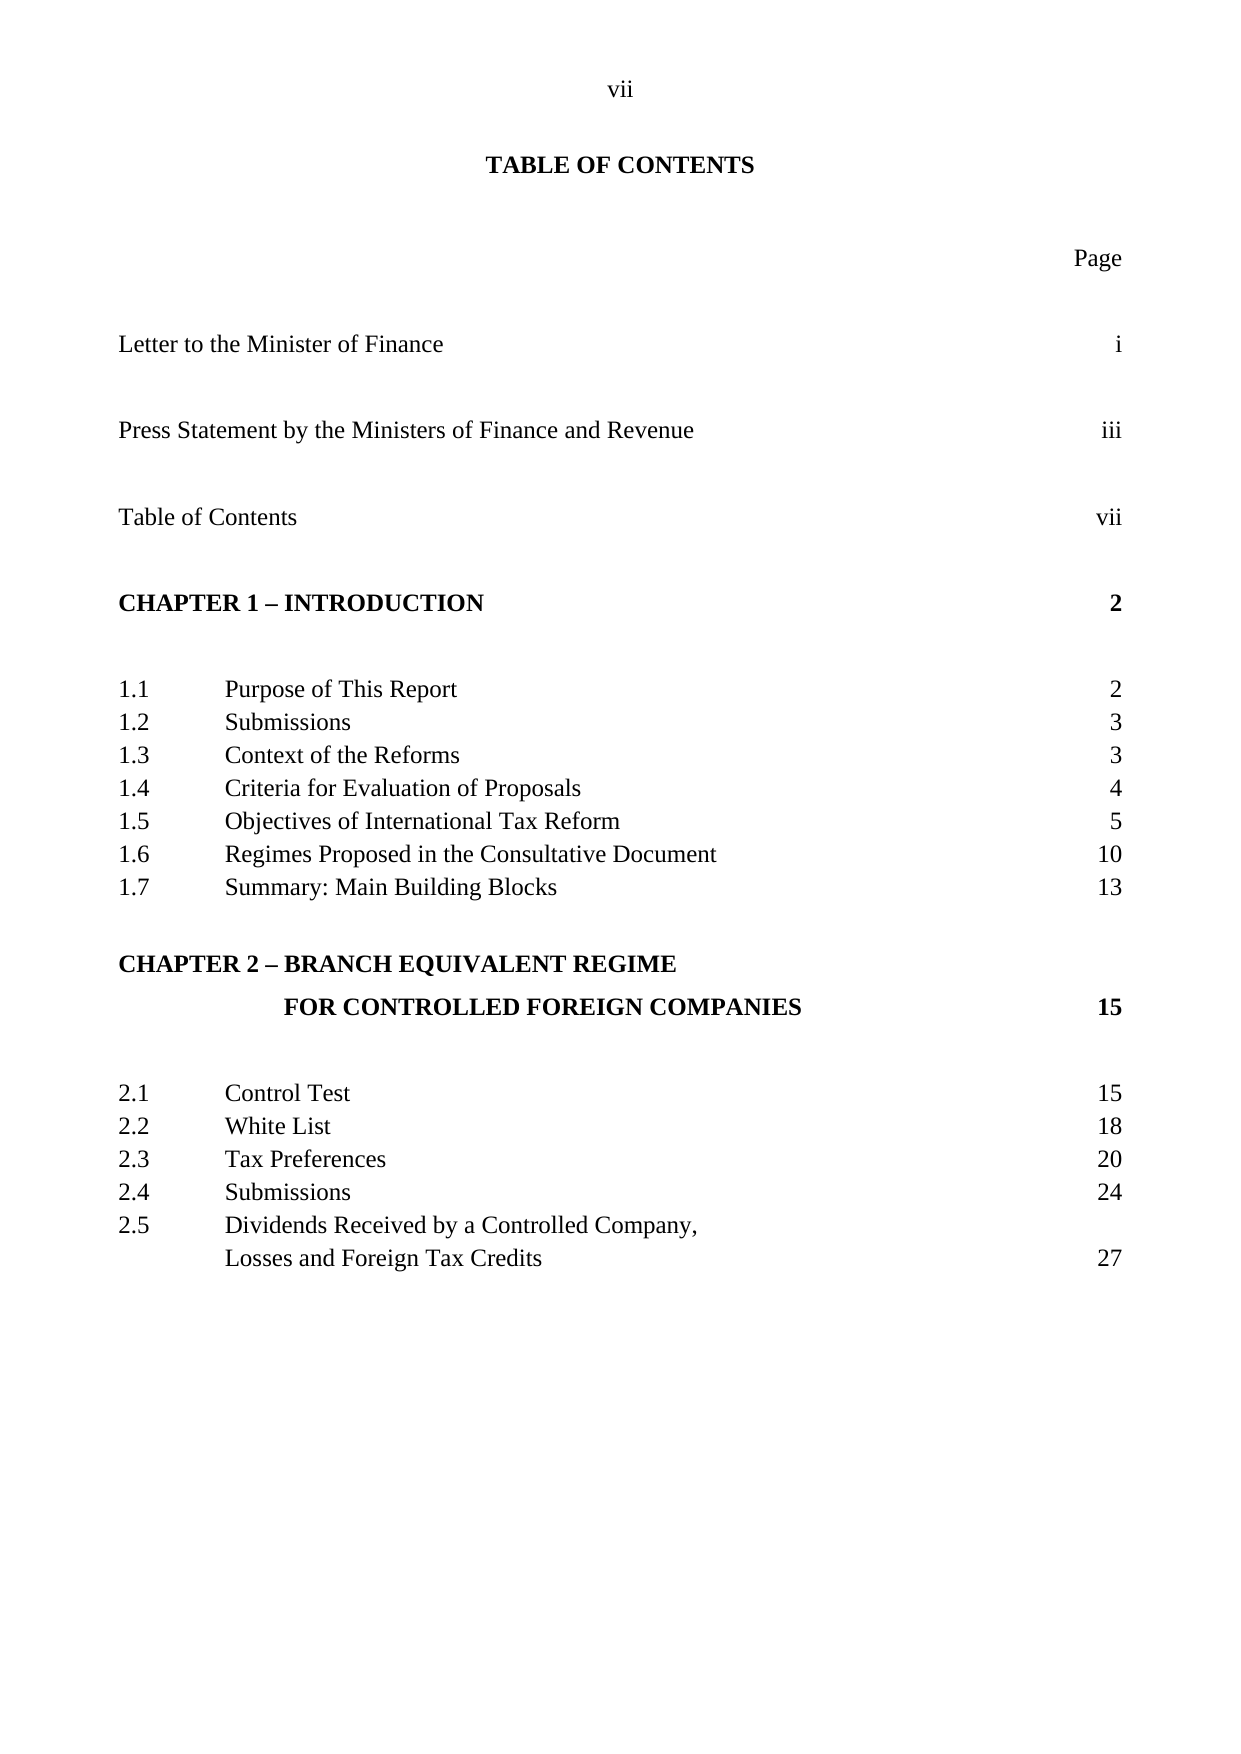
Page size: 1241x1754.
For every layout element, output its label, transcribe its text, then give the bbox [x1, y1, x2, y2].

text Table of Contents vii [118, 502, 1122, 531]
text 1.7 Summary: Main Building Blocks 13 [118, 872, 1122, 901]
text 1.6 Regimes Proposed in the Consultative Document 10 [118, 839, 1122, 868]
text CHAPTER 1 – INTRODUCTION 2 [118, 588, 1122, 617]
text 1.3 Context of the Reforms 3 [118, 740, 1122, 769]
text 1.1 Purpose of This Report 2 [118, 674, 1122, 703]
text 2.5 Dividends Received by a Controlled Company, Losses and Foreign Tax Credits 27 [118, 1210, 1122, 1272]
text 2.2 White List 18 [118, 1111, 1122, 1140]
text 1.4 Criteria for Evaluation of Proposals 4 [118, 773, 1122, 802]
text 2.1 Control Test 15 [118, 1078, 1122, 1107]
text CHAPTER 2 – BRANCH EQUIVALENT REGIME FOR CONTROLLED FOREIGN COMPANIES 15 [118, 949, 1122, 1021]
text 1.2 Submissions 3 [118, 707, 1122, 736]
text Page [118, 243, 1122, 272]
text Press Statement by the Ministers of Finance and Revenue iii [118, 416, 1122, 444]
text 2.3 Tax Preferences 20 [118, 1144, 1122, 1173]
subtitle TABLE OF CONTENTS [118, 150, 1122, 179]
text Letter to the Minister of Finance i [118, 329, 1122, 358]
text 2.4 Submissions 24 [118, 1177, 1122, 1206]
text 1.5 Objectives of International Tax Reform 5 [118, 806, 1122, 835]
